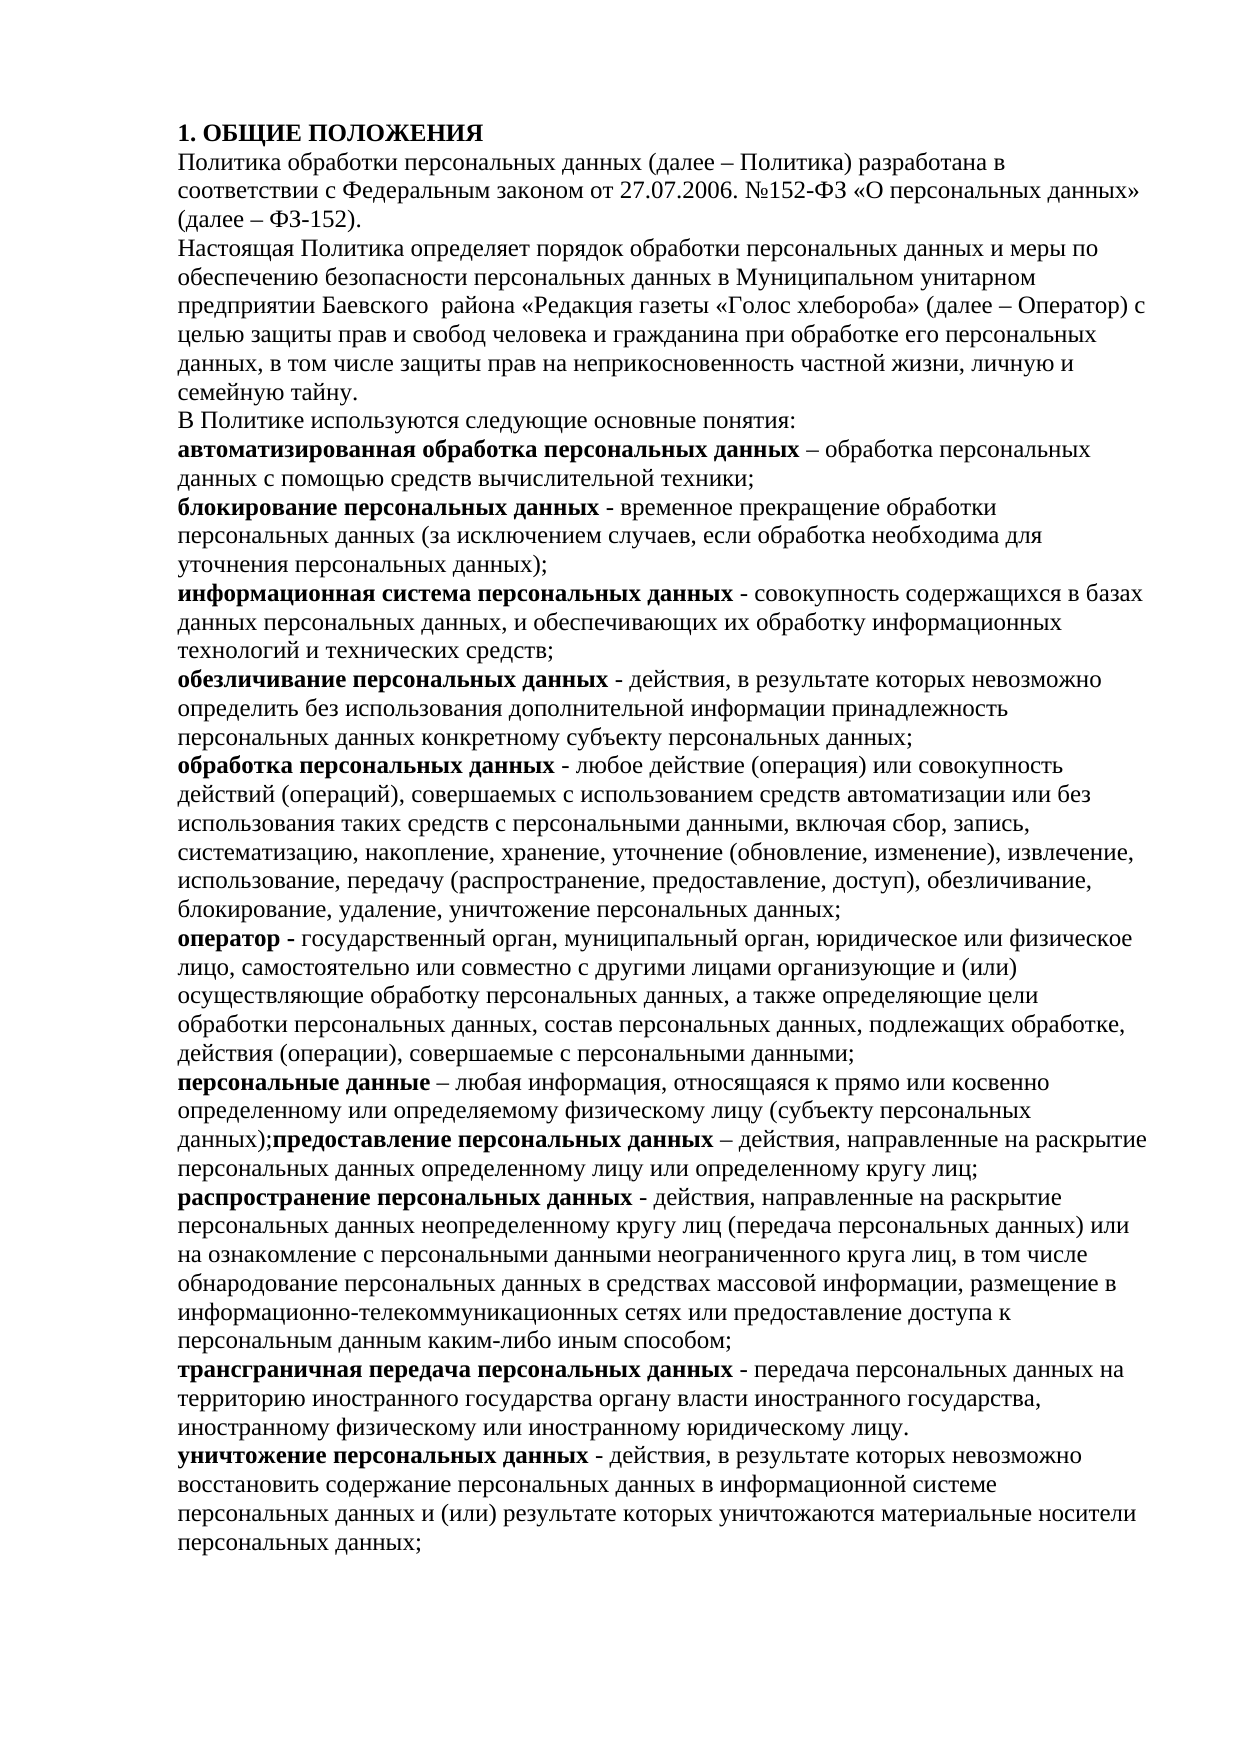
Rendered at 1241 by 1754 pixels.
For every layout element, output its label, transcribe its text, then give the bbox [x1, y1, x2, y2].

text блокирование персональных данных - временное прекращение обработки персональных данных (за исключением случаев, если обработка необходима для уточнения персональных данных); [177, 492, 1152, 578]
text оператор - государственный орган, муниципальный орган, юридическое или физическое лицо, самостоятельно или совместно с другими лицами организующие и (или) осуществляющие обработку персональных данных, а также определяющие цели обработки персональных данных, состав персональных данных, подлежащих обработке, действия (операции), совершаемые с персональными данными; [177, 923, 1152, 1067]
text трансграничная передача персональных данных - передача персональных данных на территорию иностранного государства органу власти иностранного государства, иностранному физическому или иностранному юридическому лицу. [177, 1354, 1152, 1441]
text автоматизированная обработка персональных данных – обработка персональных данных с помощью средств вычислительной техники; [177, 434, 1152, 492]
text 1. ОБЩИЕ ПОЛОЖЕНИЯ [177, 118, 1152, 147]
text распространение персональных данных - действия, направленные на раскрытие персональных данных неопределенному кругу лиц (передача персональных данных) или на ознакомление с персональными данными неограниченного круга лиц, в том числе обнародование персональных данных в средствах массовой информации, размещение в информационно-телекоммуникационных сетях или предоставление доступа к персональным данным каким-либо иным способом; [177, 1182, 1152, 1354]
text Политика обработки персональных данных (далее – Политика) разработана в соответствии с Федеральным законом от 27.07.2006. №152-ФЗ «О персональных данных» (далее – ФЗ-152). [177, 147, 1152, 233]
text В Политике используются следующие основные понятия: [177, 406, 1152, 434]
text обезличивание персональных данных - действия, в результате которых невозможно определить без использования дополнительной информации принадлежность персональных данных конкретному субъекту персональных данных; [177, 664, 1152, 751]
text Настоящая Политика определяет порядок обработки персональных данных и меры по обеспечению безопасности персональных данных в Муниципальном унитарном предприятии Баевского района «Редакция газеты «Голос хлебороба» (далее – Оператор) с целью защиты прав и свобод человека и гражданина при обработке его персональных данных, в том числе защиты прав на неприкосновенность частной жизни, личную и семейную тайну. [177, 233, 1152, 406]
text информационная система персональных данных - совокупность содержащихся в базах данных персональных данных, и обеспечивающих их обработку информационных технологий и технических средств; [177, 578, 1152, 664]
text уничтожение персональных данных - действия, в результате которых невозможно восстановить содержание персональных данных в информационной системе персональных данных и (или) результате которых уничтожаются материальные носители персональных данных; [177, 1441, 1152, 1556]
text персональные данные – любая информация, относящаяся к прямо или косвенно определенному или определяемому физическому лицу (субъекту персональных данных);предоставление персональных данных – действия, направленные на раскрытие персональных данных определенному лицу или определенному кругу лиц; [177, 1067, 1152, 1182]
text обработка персональных данных - любое действие (операция) или совокупность действий (операций), совершаемых с использованием средств автоматизации или без использования таких средств с персональными данными, включая сбор, запись, систематизацию, накопление, хранение, уточнение (обновление, изменение), извлечение, использование, передачу (распространение, предоставление, доступ), обезличивание, блокирование, удаление, уничтожение персональных данных; [177, 751, 1152, 923]
